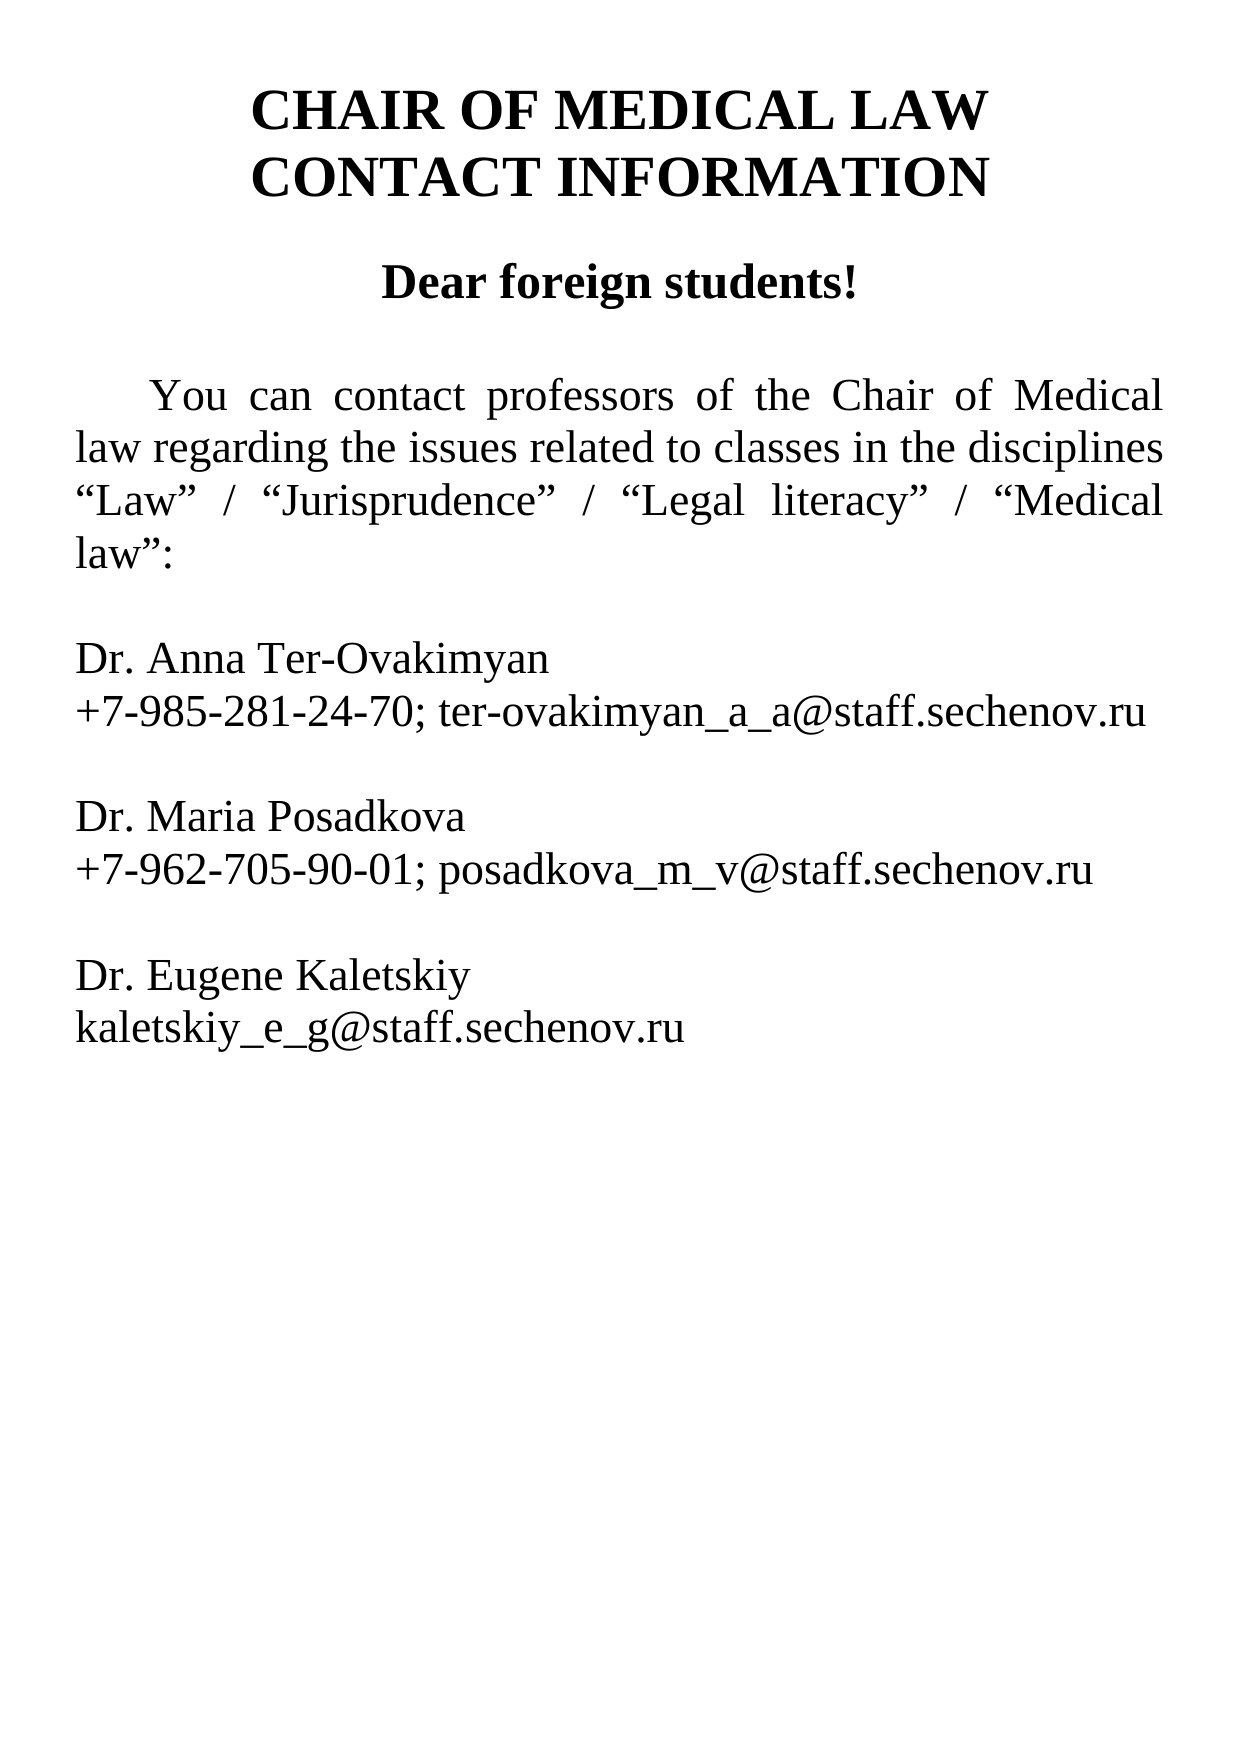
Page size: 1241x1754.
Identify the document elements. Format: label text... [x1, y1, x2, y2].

text Dear foreign students! [75, 252, 1165, 310]
text You can contact professors of the Chair of Medical law regarding the issues related to classes in the disciplines “Law” / “Jurisprudence” / “Legal literacy” / “Medical law”: [75, 367, 1165, 578]
text Dr. Maria Posadkova [75, 789, 1165, 842]
text +7-985-281-24-70; ter-ovakimyan_a_a@staff.sechenov.ru [75, 683, 1165, 736]
text kaletskiy_e_g@staff.sechenov.ru [75, 1000, 1165, 1052]
text Dr. Anna Ter-Ovakimyan [75, 631, 1165, 683]
text CONTACT INFORMATION [75, 142, 1165, 209]
text +7-962-705-90-01; posadkova_m_v@staff.sechenov.ru [75, 842, 1165, 894]
text CHAIR OF MEDICAL LAW [75, 75, 1165, 142]
text Dr. Eugene Kaletskiy [75, 947, 1165, 1000]
